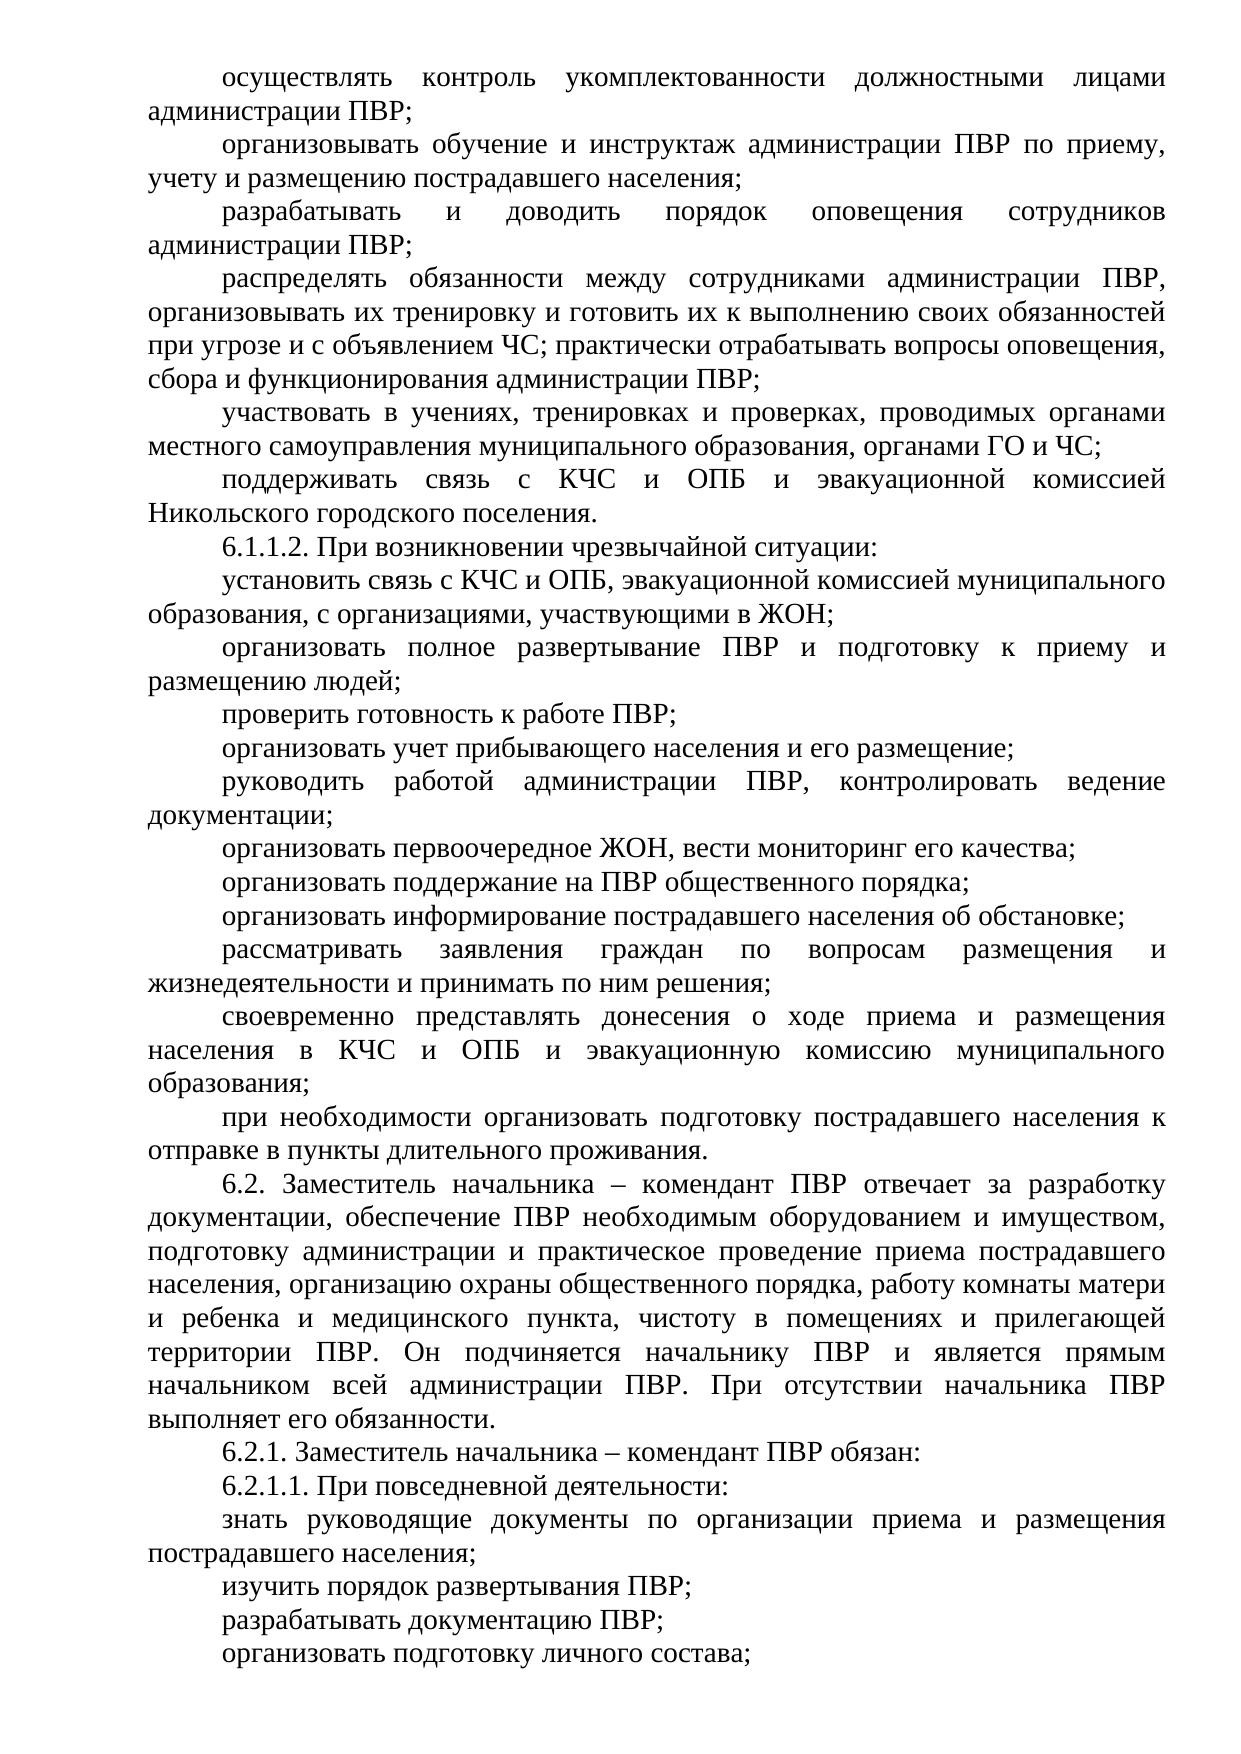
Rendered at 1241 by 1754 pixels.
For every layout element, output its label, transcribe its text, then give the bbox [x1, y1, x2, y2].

text 6.2. Заместитель начальника – комендант ПВР отвечает за разработку документации, обеспечение ПВР необходимым оборудованием и имуществом, подготовку администрации и практическое проведение приема пострадавшего населения, организацию охраны общественного порядка, работу комнаты матери и ребенка и медицинского пункта, чистоту в помещениях и прилегающей территории ПВР. Он подчиняется начальнику ПВР и является прямым начальником всей администрации ПВР. При отсутствии начальника ПВР выполняет его обязанности. [148, 1166, 1167, 1434]
text организовать подготовку личного состава; [148, 1636, 1167, 1669]
text поддерживать связь с КЧС и ОПБ и эвакуационной комиссией Никольского городского поселения. [148, 462, 1167, 529]
text разрабатывать и доводить порядок оповещения сотрудников администрации ПВР; [148, 193, 1167, 260]
text организовывать обучение и инструктаж администрации ПВР по приему, учету и размещению пострадавшего населения; [148, 126, 1167, 193]
text организовать первоочередное ЖОН, вести мониторинг его качества; [148, 831, 1167, 864]
text организовать полное развертывание ПВР и подготовку к приему и размещению людей; [148, 629, 1167, 696]
text рассматривать заявления граждан по вопросам размещения и жизнедеятельности и принимать по ним решения; [148, 931, 1167, 998]
text своевременно представлять донесения о ходе приема и размещения населения в КЧС и ОПБ и эвакуационную комиссию муниципального образования; [148, 998, 1167, 1099]
text организовать поддержание на ПВР общественного порядка; [148, 864, 1167, 898]
text руководить работой администрации ПВР, контролировать ведение документации; [148, 763, 1167, 831]
text изучить порядок развертывания ПВР; [148, 1568, 1167, 1602]
text участвовать в учениях, тренировках и проверках, проводимых органами местного самоуправления муниципального образования, органами ГО и ЧС; [148, 394, 1167, 462]
text распределять обязанности между сотрудниками администрации ПВР, организовывать их тренировку и готовить их к выполнению своих обязанностей при угрозе и с объявлением ЧС; практически отрабатывать вопросы оповещения, сбора и функционирования администрации ПВР; [148, 260, 1167, 394]
text при необходимости организовать подготовку пострадавшего населения к отправке в пункты длительного проживания. [148, 1099, 1167, 1166]
text осуществлять контроль укомплектованности должностными лицами администрации ПВР; [148, 59, 1167, 126]
text организовать учет прибывающего населения и его размещение; [148, 730, 1167, 763]
text разрабатывать документацию ПВР; [148, 1602, 1167, 1636]
text 6.2.1.1. При повседневной деятельности: [148, 1468, 1167, 1501]
text установить связь с КЧС и ОПБ, эвакуационной комиссией муниципального образования, с организациями, участвующими в ЖОН; [148, 562, 1167, 629]
text проверить готовность к работе ПВР; [148, 696, 1167, 730]
text 6.1.1.2. При возникновении чрезвычайной ситуации: [148, 529, 1167, 562]
text 6.2.1. Заместитель начальника – комендант ПВР обязан: [148, 1434, 1167, 1468]
text знать руководящие документы по организации приема и размещения пострадавшего населения; [148, 1501, 1167, 1568]
text организовать информирование пострадавшего населения об обстановке; [148, 898, 1167, 931]
